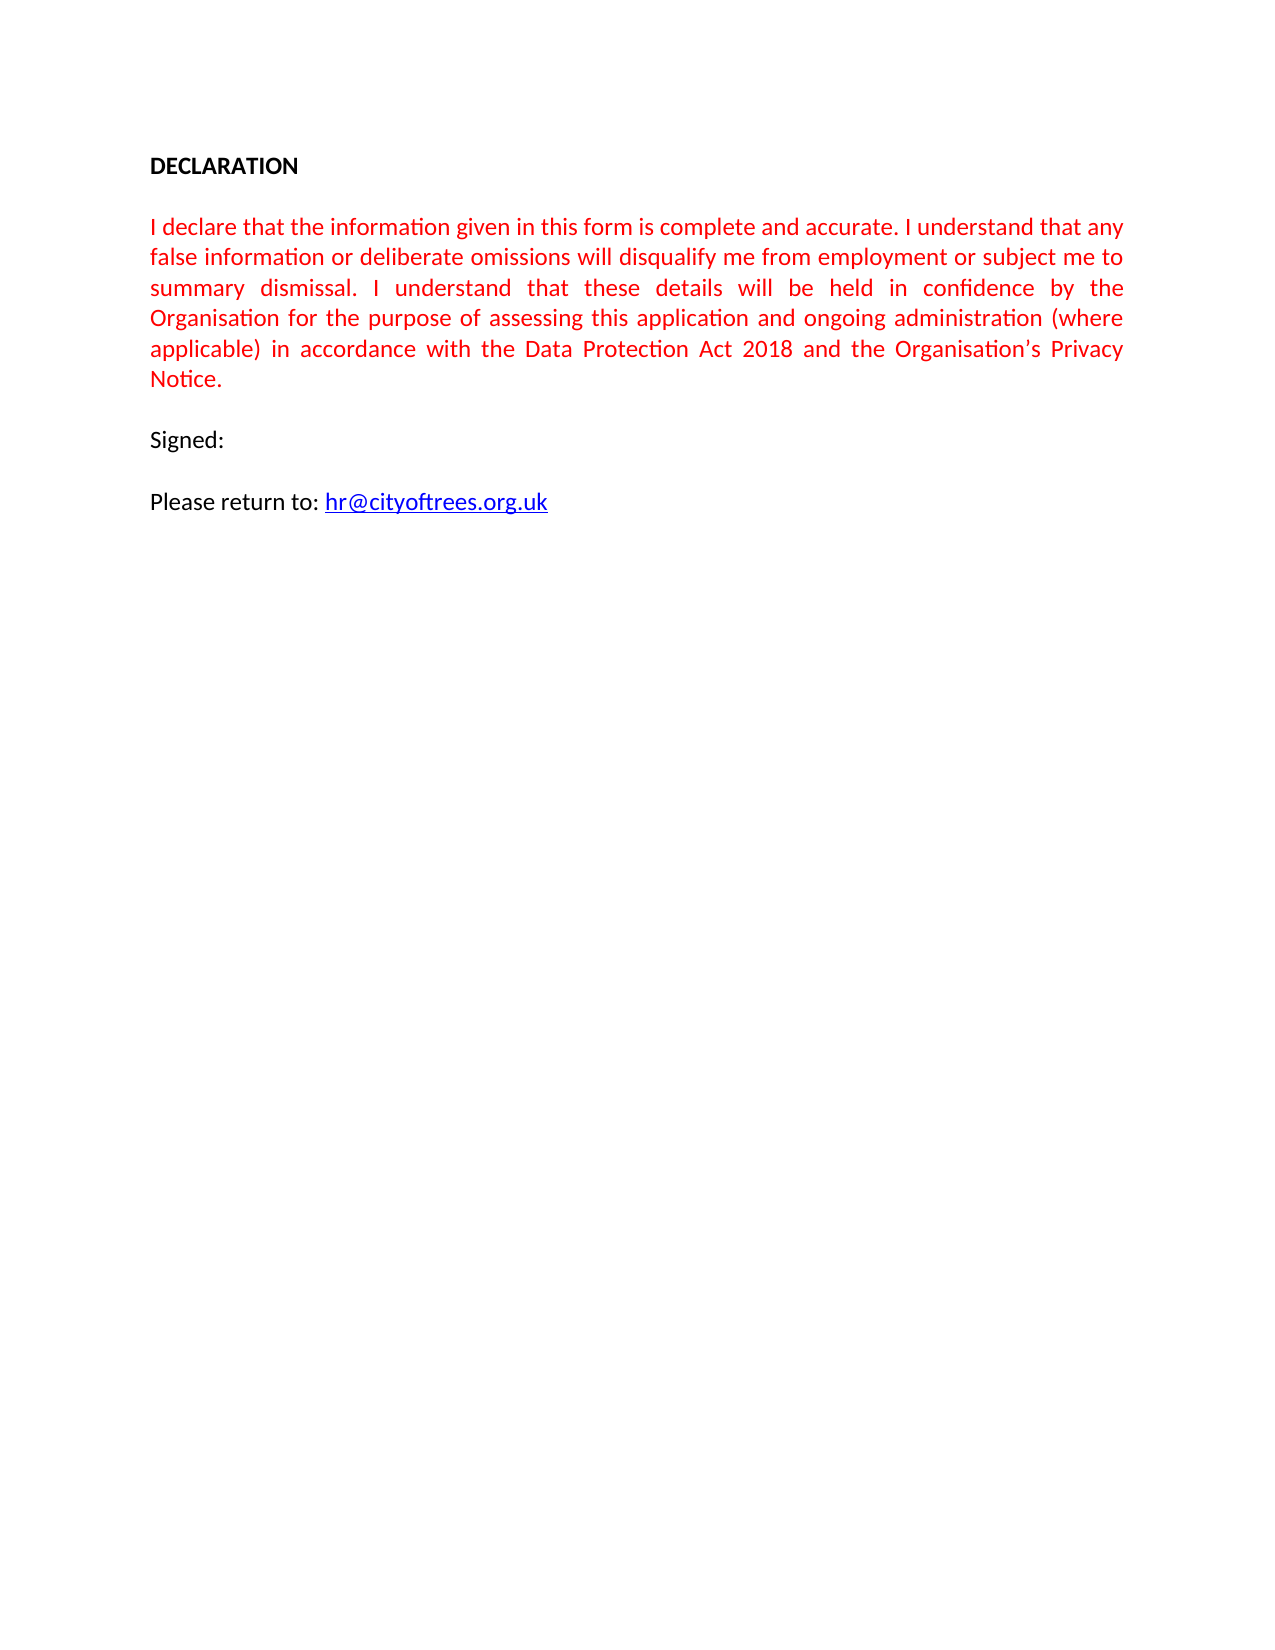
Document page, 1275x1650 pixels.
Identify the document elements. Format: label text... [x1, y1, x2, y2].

subtitle DECLARATION [150, 150, 1125, 181]
text Please return to: hr@cityoftrees.org.uk [150, 486, 1125, 516]
text I declare that the information given in this form is complete and accurate. I understand that any false information or deliberate omissions will disqualify me from employment or subject me to summary dismissal. I understand that these details will be held in confidence by the Organisation for the purpose of assessing this application and ongoing administration (where applicable) in accordance with the Data Protection Act 2018 and the Organisation’s Privacy Notice. [150, 211, 1125, 394]
text Signed: [150, 425, 1125, 455]
